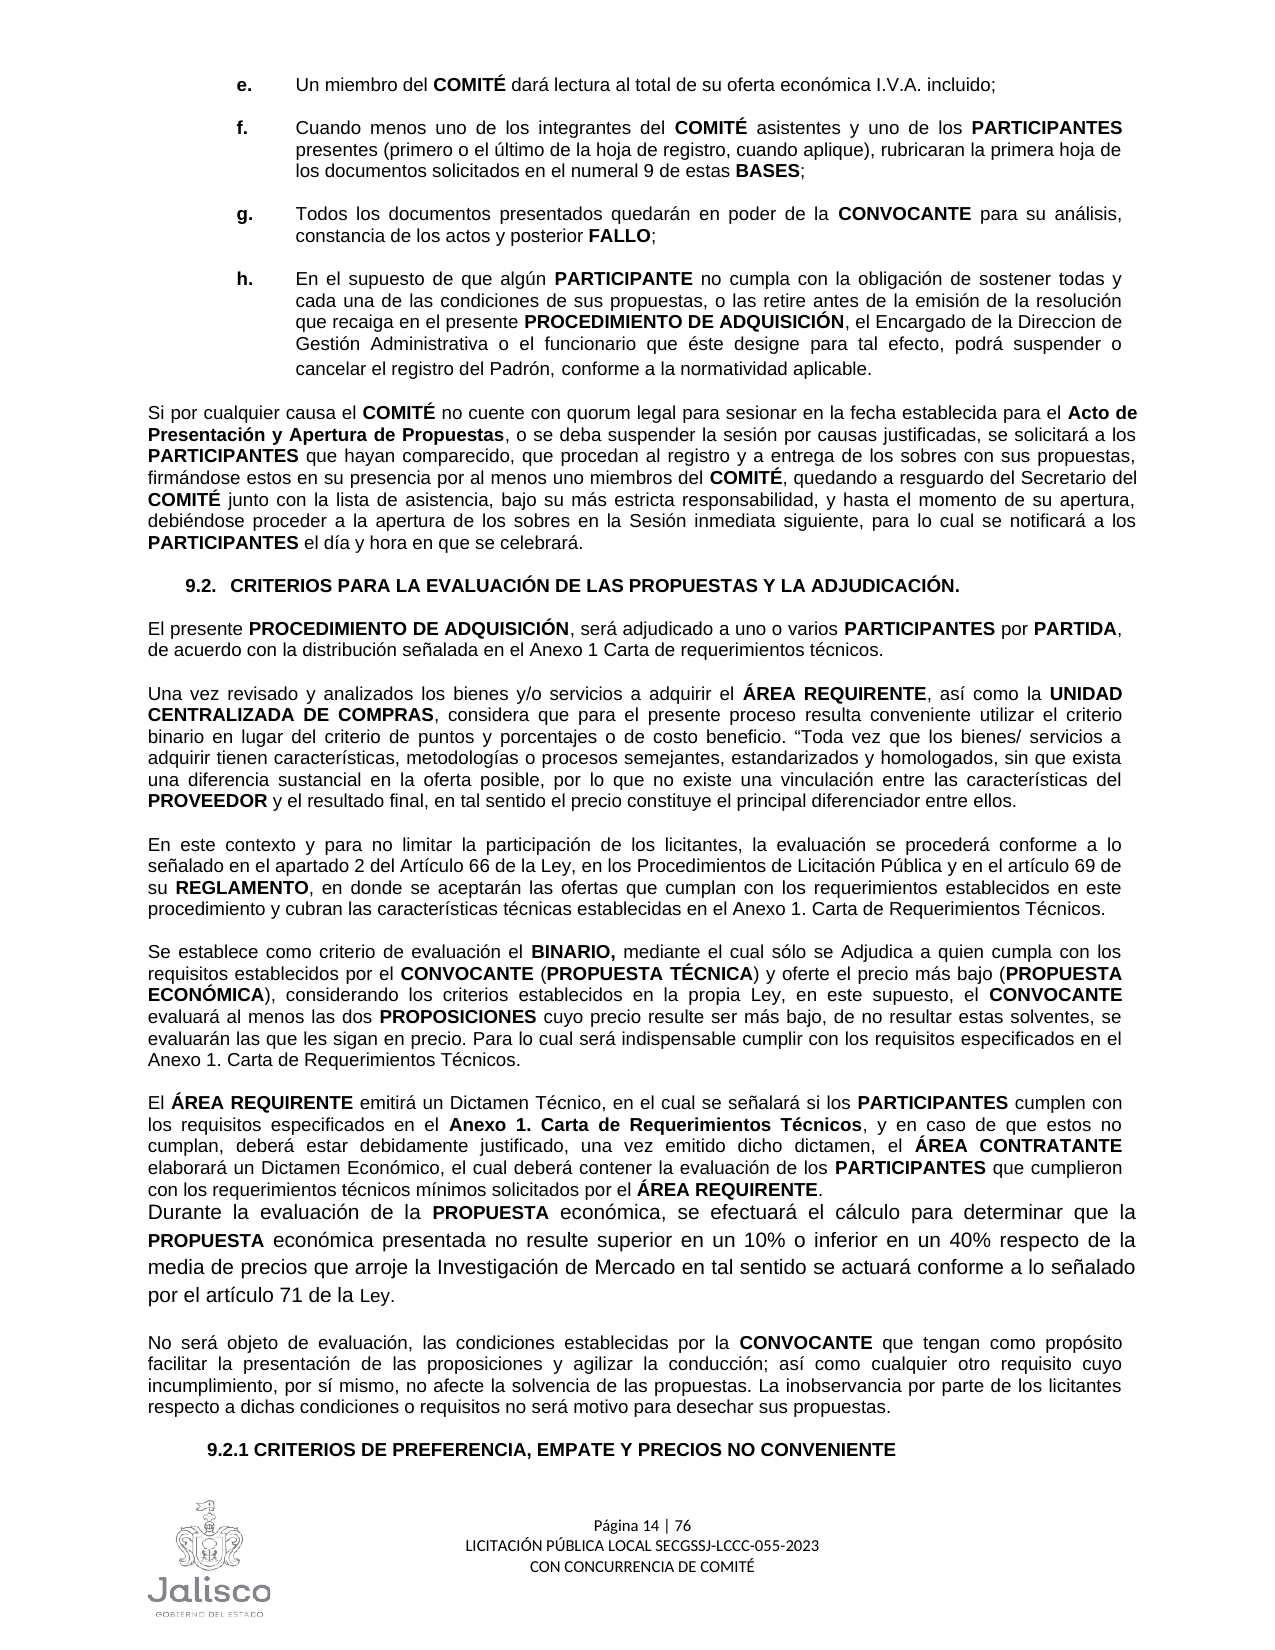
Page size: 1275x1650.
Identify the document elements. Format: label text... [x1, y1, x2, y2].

text No será objeto de evaluación, las condiciones establecidas por la CONVOCANTE que tengan como propósito facilitar la presentación de las proposiciones y agilizar la conducción; así como cualquier otro requisito cuyo incumplimiento, por sí mismo, no afecte la solvencia de las propuestas. La inobservancia por parte de los licitantes respecto a dichas condiciones o requisitos no será motivo para desechar sus propuestas. [148, 1331, 1122, 1418]
text 9.2.1 CRITERIOS DE PREFERENCIA, EMPATE Y PRECIOS NO CONVENIENTE [207, 1439, 1137, 1461]
text Se establece como criterio de evaluación el BINARIO, mediante el cual sólo se Adjudica a quien cumpla con los requisitos establecidos por el CONVOCANTE (PROPUESTA TÉCNICA) y oferte el precio más bajo (PROPUESTA ECONÓMICA), considerando los criterios establecidos en la propia Ley, en este supuesto, el CONVOCANTE evaluará al menos las dos PROPOSICIONES cuyo precio resulte ser más bajo, de no resultar estas solventes, se evaluarán las que les sigan en precio. Para lo cual será indispensable cumplir con los requisitos especificados en el Anexo 1. Carta de Requerimientos Técnicos. [148, 941, 1122, 1071]
text Una vez revisado y analizados los bienes y/o servicios a adquirir el ÁREA REQUIRENTE, así como la UNIDAD CENTRALIZADA DE COMPRAS, considera que para el presente proceso resulta conveniente utilizar el criterio binario en lugar del criterio de puntos y porcentajes o de costo beneficio. “Toda vez que los bienes/ servicios a adquirir tienen características, metodologías o procesos semejantes, estandarizados y homologados, sin que exista una diferencia sustancial en la oferta posible, por lo que no existe una vinculación entre las características del PROVEEDOR y el resultado final, en tal sentido el precio constituye el principal diferenciador entre ellos. [148, 682, 1122, 812]
list Cuando menos uno de los integrantes del COMITÉ asistentes y uno de los PARTICIPANTES presentes (primero o el último de la hoja de registro, cuando aplique), rubricaran la primera hoja de los documentos solicitados en el numeral 9 de estas BASES; [236, 117, 1122, 182]
text Durante la evaluación de la PROPUESTA económica, se efectuará el cálculo para determinar que la PROPUESTA económica presentada no resulte superior en un 10% o inferior en un 40% respecto de la media de precios que arroje la Investigación de Mercado en tal sentido se actuará conforme a lo señalado por el artículo 71 de la Ley. [148, 1200, 1137, 1306]
text Si por cualquier causa el COMITÉ no cuente con quorum legal para sesionar en la fecha establecida para el Acto de Presentación y Apertura de Propuestas, o se deba suspender la sesión por causas justificadas, se solicitará a los PARTICIPANTES que hayan comparecido, que procedan al registro y a entrega de los sobres con sus propuestas, firmándose estos en su presencia por al menos uno miembros del COMITÉ, quedando a resguardo del Secretario del COMITÉ junto con la lista de asistencia, bajo su más estricta responsabilidad, y hasta el momento de su apertura, debiéndose proceder a la apertura de los sobres en la Sesión inmediata siguiente, para lo cual se notificará a los PARTICIPANTES el día y hora en que se celebrará. [148, 402, 1137, 553]
text En este contexto y para no limitar la participación de los licitantes, la evaluación se procederá conforme a lo señalado en el apartado 2 del Artículo 66 de la Ley, en los Procedimientos de Licitación Pública y en el artículo 69 de su REGLAMENTO, en donde se aceptarán las ofertas que cumplan con los requerimientos establecidos en este procedimiento y cubran las características técnicas establecidas en el Anexo 1. Carta de Requerimientos Técnicos. [148, 833, 1122, 919]
list Un miembro del COMITÉ dará lectura al total de su oferta económica I.V.A. incluido; [236, 74, 1122, 95]
text El presente PROCEDIMIENTO DE ADQUISICIÓN, será adjudicado a uno o varios PARTICIPANTES por PARTIDA, de acuerdo con la distribución señalada en el Anexo 1 Carta de requerimientos técnicos. [148, 618, 1122, 661]
picture [147, 1500, 271, 1617]
list CRITERIOS PARA LA EVALUACIÓN DE LAS PROPUESTAS Y LA ADJUDICACIÓN. [185, 574, 1122, 596]
list En el supuesto de que algún PARTICIPANTE no cumpla con la obligación de sostener todas y cada una de las condiciones de sus propuestas, o las retire antes de la emisión de la resolución que recaiga en el presente PROCEDIMIENTO DE ADQUISICIÓN, el Encargado de la Direccion de Gestión Administrativa o el funcionario que éste designe para tal efecto, podrá suspender o cancelar el registro del Padrón, conforme a la normatividad aplicable. [236, 268, 1122, 381]
list Todos los documentos presentados quedarán en poder de la CONVOCANTE para su análisis, constancia de los actos y posterior FALLO; [236, 203, 1122, 246]
text El ÁREA REQUIRENTE emitirá un Dictamen Técnico, en el cual se señalará si los PARTICIPANTES cumplen con los requisitos especificados en el Anexo 1. Carta de Requerimientos Técnicos, y en caso de que estos no cumplan, deberá estar debidamente justificado, una vez emitido dicho dictamen, el ÁREA CONTRATANTE elaborará un Dictamen Económico, el cual deberá contener la evaluación de los PARTICIPANTES que cumplieron con los requerimientos técnicos mínimos solicitados por el ÁREA REQUIRENTE. [148, 1092, 1122, 1200]
